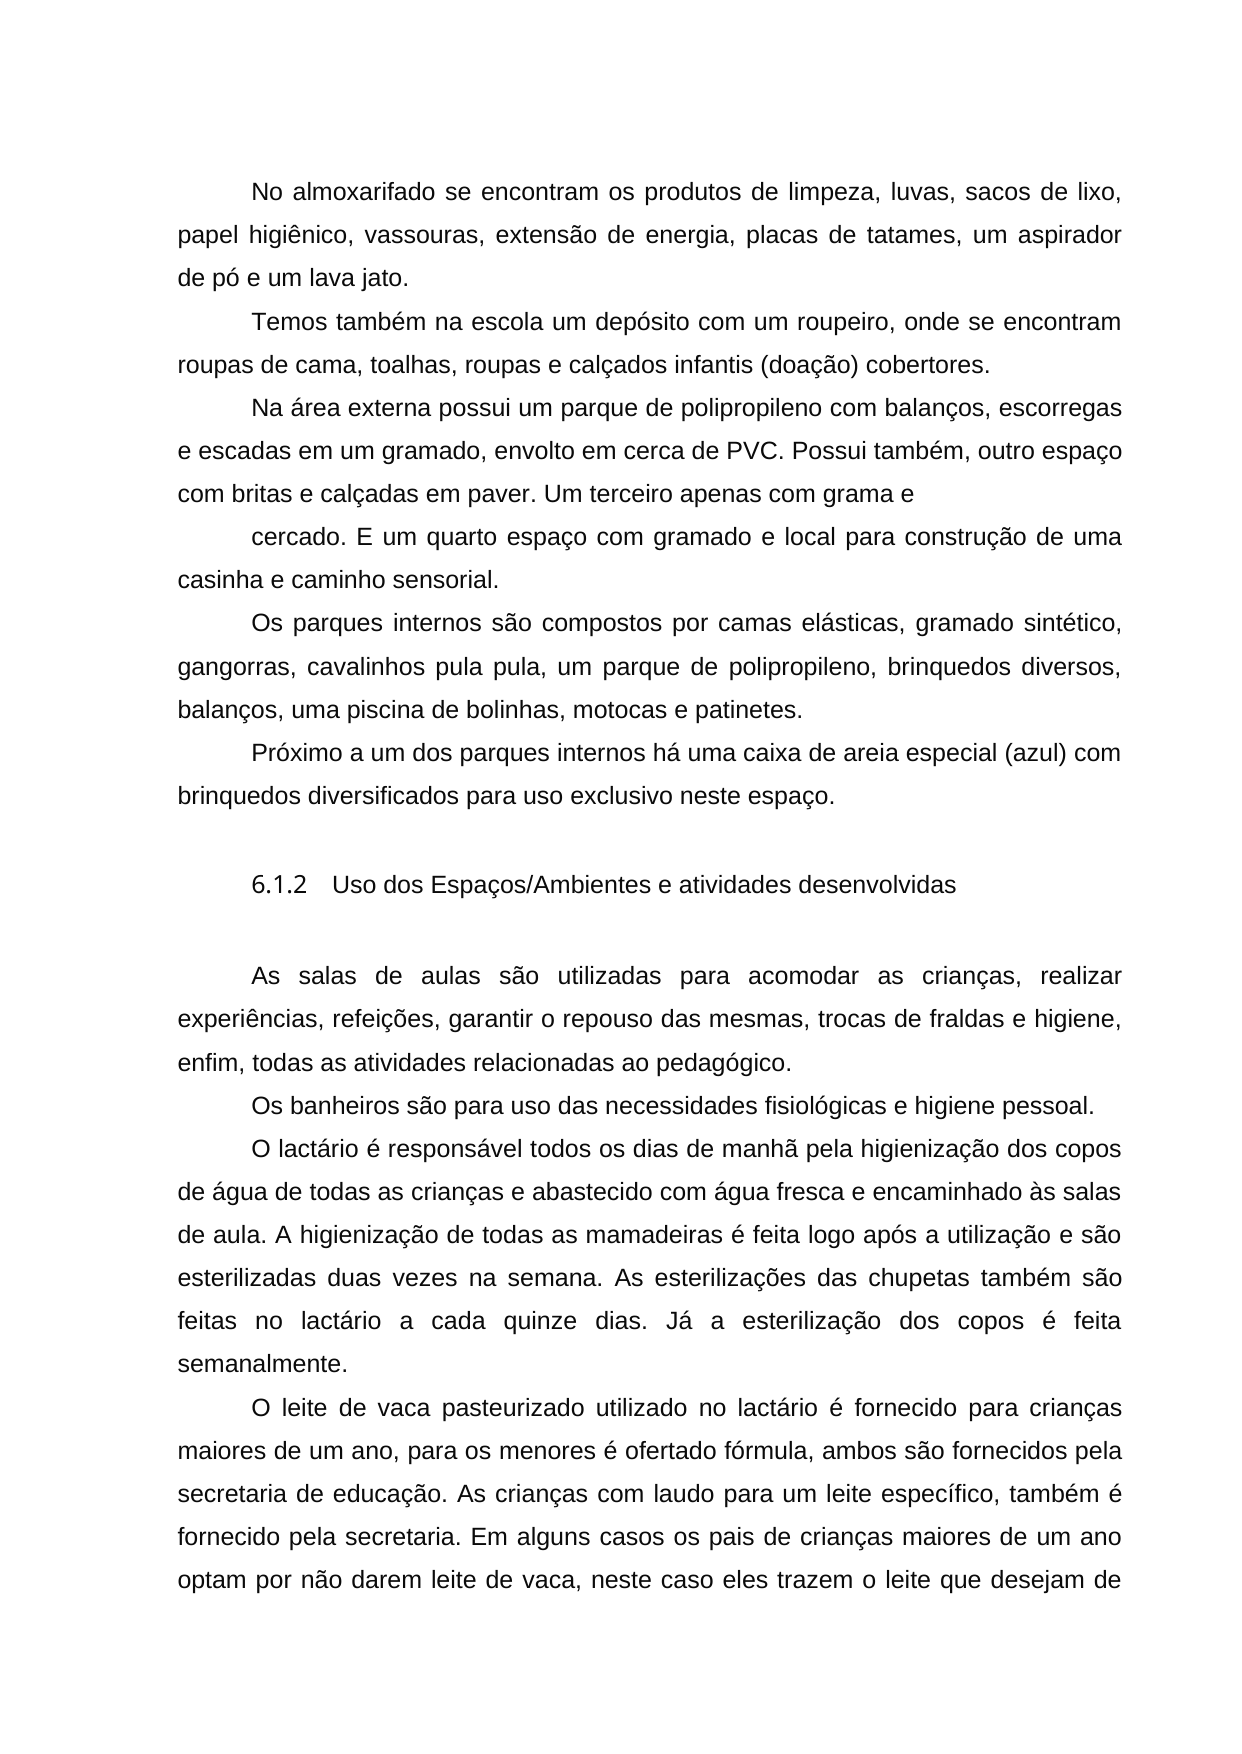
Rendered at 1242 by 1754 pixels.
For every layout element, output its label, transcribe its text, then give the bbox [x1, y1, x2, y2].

text cercado. E um quarto espaço com gramado e local para construção de uma casinha e caminho sensorial. [177, 522, 1123, 594]
text As salas de aulas são utilizadas para acomodar as crianças, realizar experiências, refeições, garantir o repouso das mesmas, trocas de fraldas e higiene, enfim, todas as atividades relacionadas ao pedagógico. [177, 961, 1123, 1076]
text Na área externa possui um parque de polipropileno com balanços, escorregas e escadas em um gramado, envolto em cerca de PVC. Possui também, outro espaço com britas e calçadas em paver. Um terceiro apenas com grama e [177, 393, 1123, 508]
text Temos também na escola um depósito com um roupeiro, onde se encontram roupas de cama, toalhas, roupas e calçados infantis (doação) cobertores. [177, 307, 1123, 378]
text Os banheiros são para uso das necessidades fisiológicas e higiene pessoal. [177, 1091, 1123, 1119]
text No almoxarifado se encontram os produtos de limpeza, luvas, sacos de lixo, papel higiênico, vassouras, extensão de energia, placas de tatames, um aspirador de pó e um lava jato. [177, 177, 1123, 292]
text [177, 1393, 1123, 1594]
text Os parques internos são compostos por camas elásticas, gramado sintético, gangorras, cavalinhos pula pula, um parque de polipropileno, brinquedos diversos, balanços, uma piscina de bolinhas, motocas e patinetes. [177, 608, 1123, 723]
list Uso dos Espaços/Ambientes e atividades desenvolvidas [177, 867, 1123, 901]
text O lactário é responsável todos os dias de manhã pela higienização dos copos de água de todas as crianças e abastecido com água fresca e encaminhado às salas de aula. A higienização de todas as mamadeiras é feita logo após a utilização e são esterilizadas duas vezes na semana. As esterilizações das chupetas também são feitas no lactário a cada quinze dias. Já a esterilização dos copos é feita semanalmente. [177, 1134, 1123, 1378]
text Próximo a um dos parques internos há uma caixa de areia especial (azul) com brinquedos diversificados para uso exclusivo neste espaço. [177, 738, 1123, 810]
